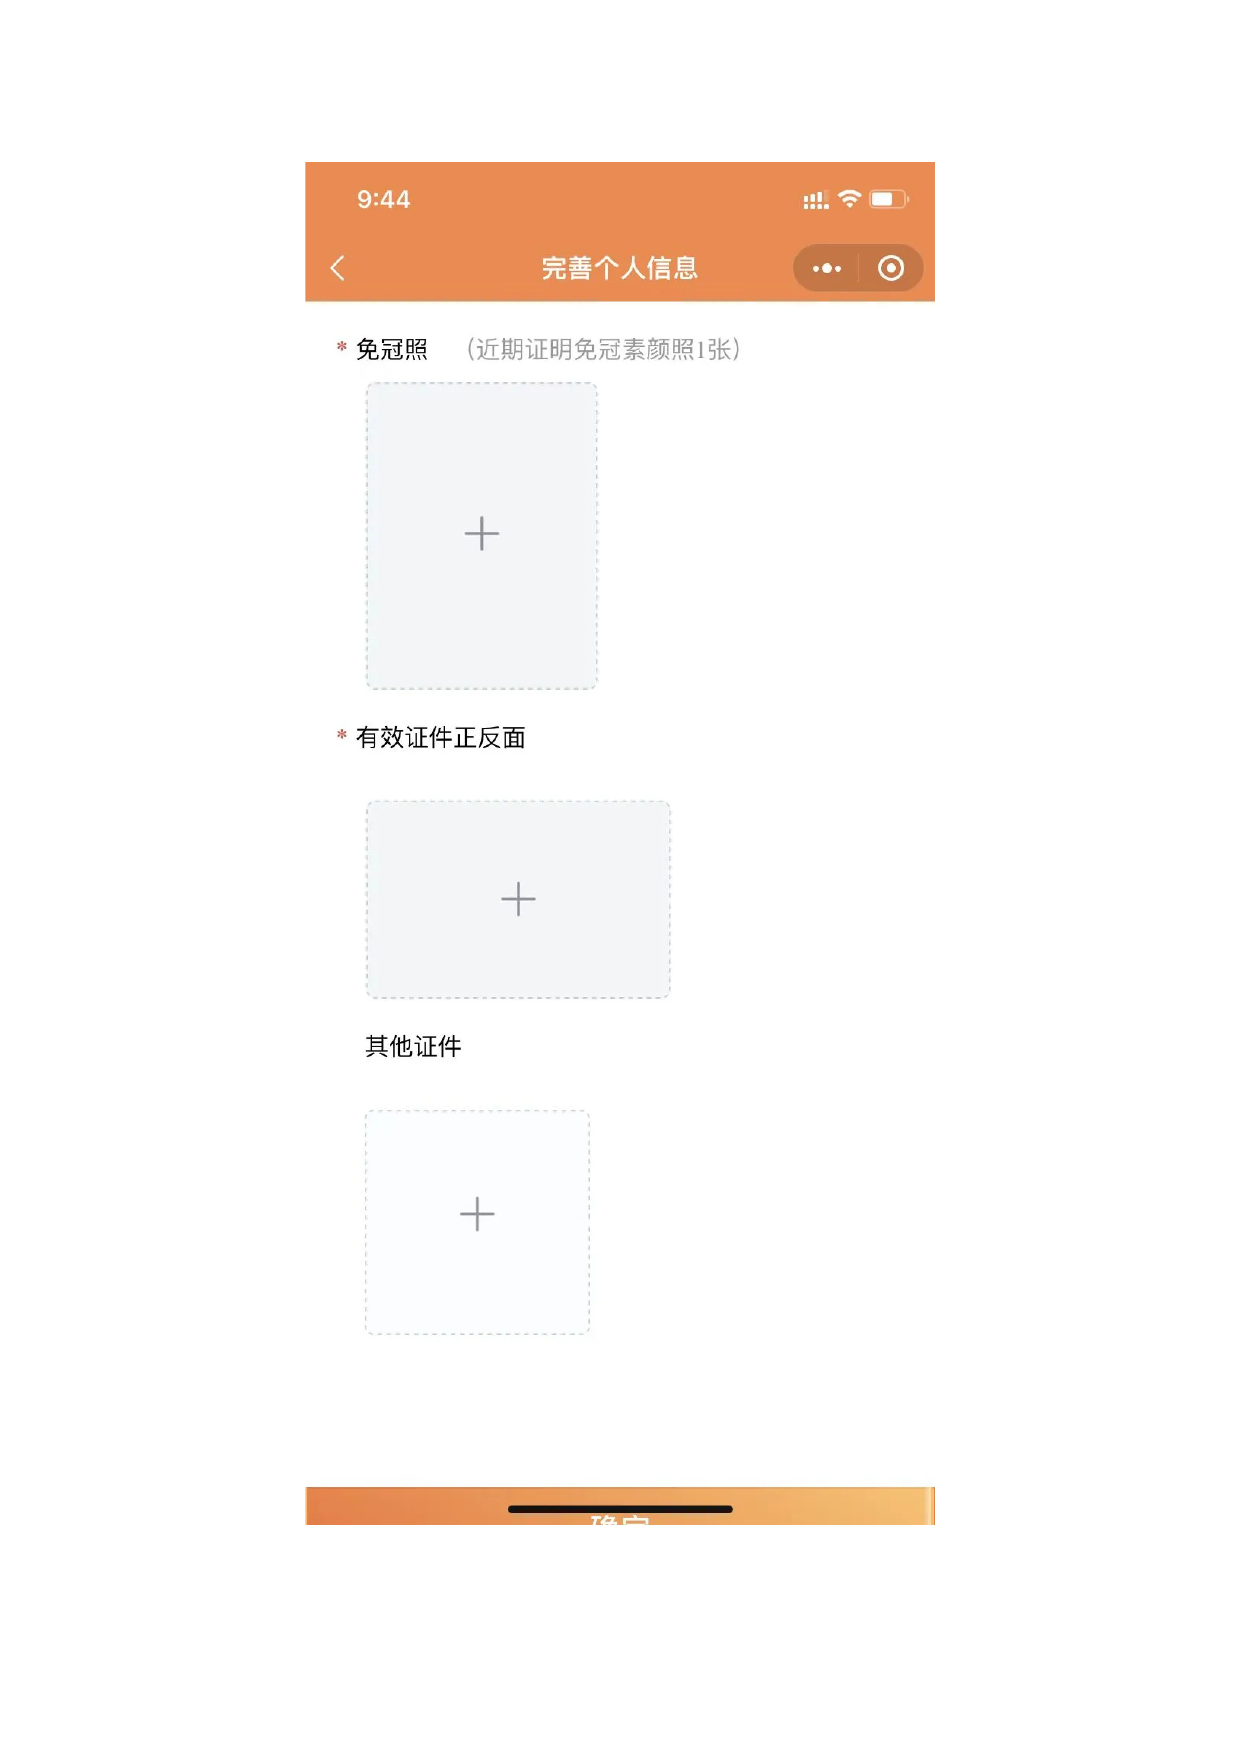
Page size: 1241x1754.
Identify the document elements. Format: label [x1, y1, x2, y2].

picture [305, 162, 935, 1525]
